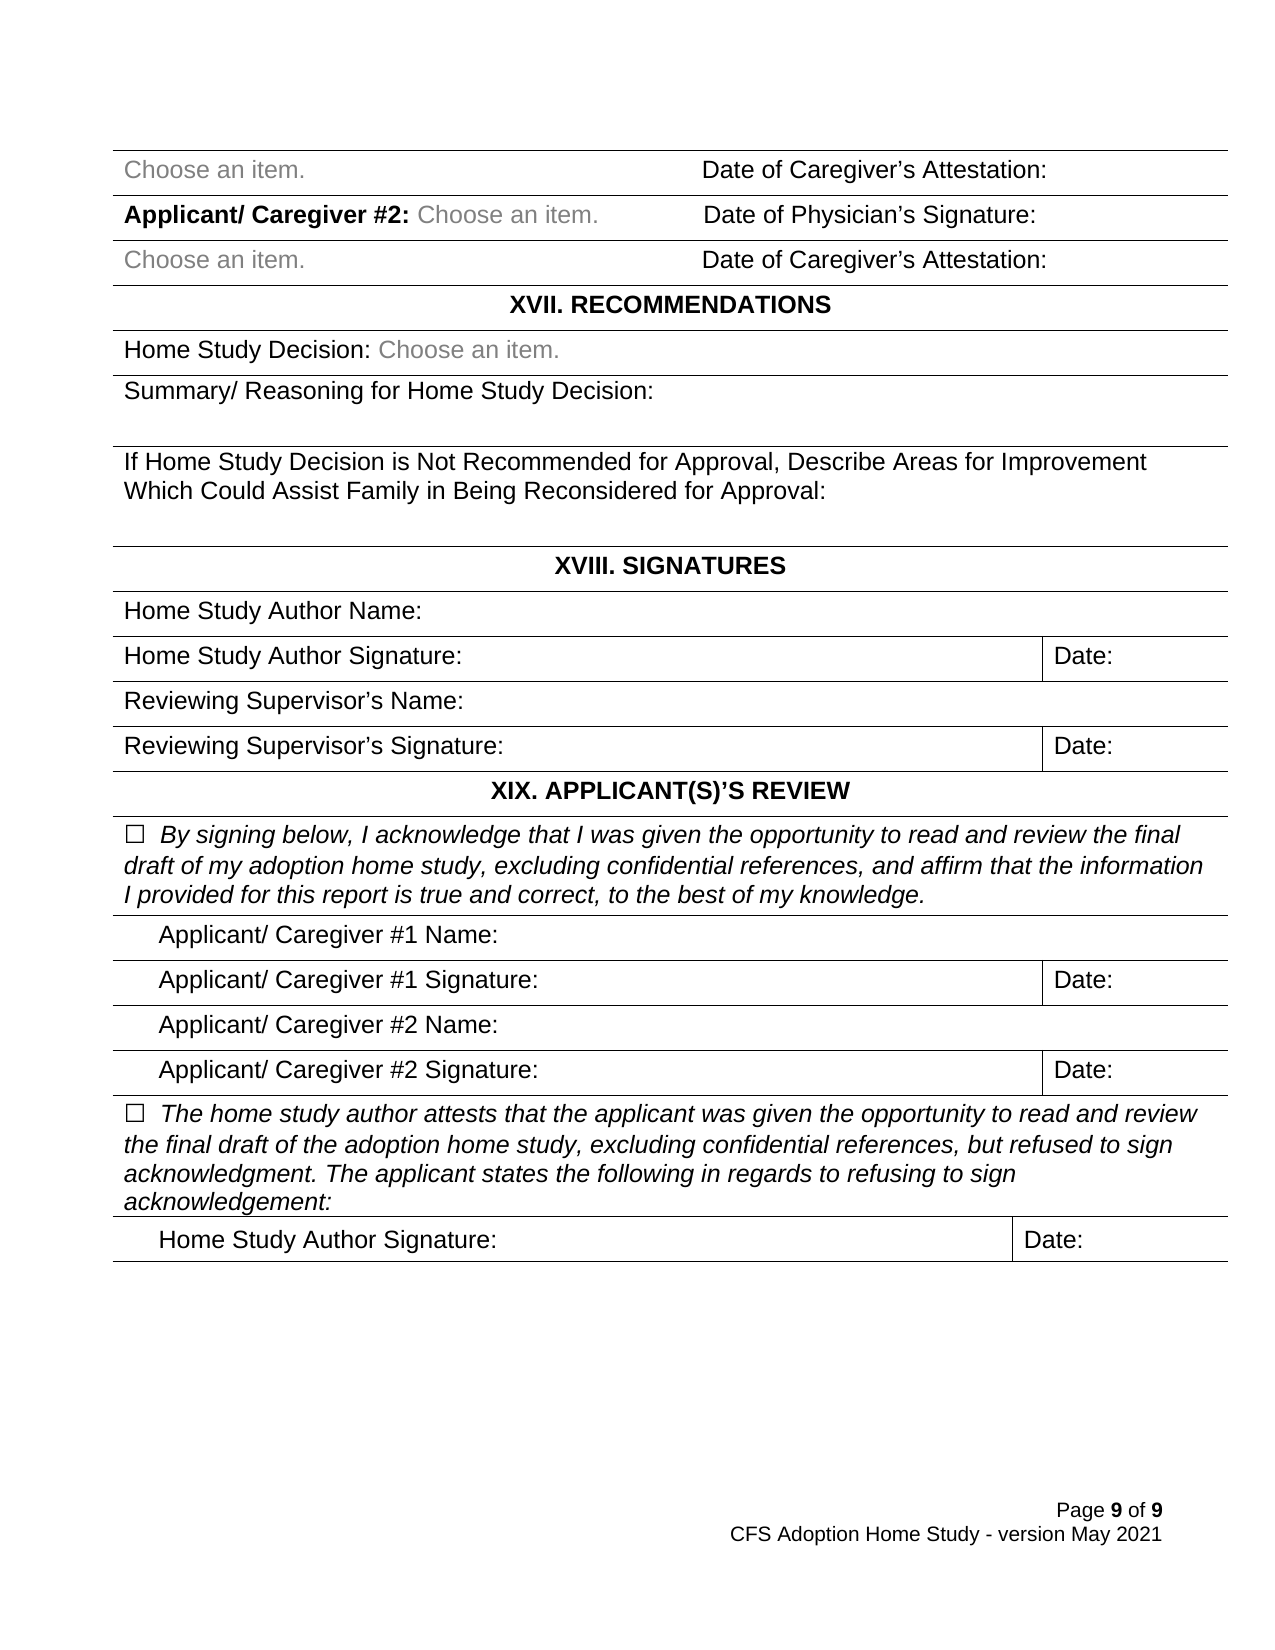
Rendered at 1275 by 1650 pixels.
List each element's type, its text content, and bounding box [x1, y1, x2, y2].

table_cell Date of Caregiver’s Attestation: [113, 241, 1228, 285]
table_cell Applicant/ Caregiver #2: Date of Physician’s Signature: [113, 196, 1228, 240]
table_cell Applicant/ Caregiver #1 Name: [113, 916, 1228, 960]
table_cell Home Study Decision: [113, 331, 1228, 375]
table_cell The home study author attests that the applicant was given the opportunity to read and review the final draft of the adoption home study, excluding confidential references, but refused to sign acknowledgment. The applicant states the following in regards to refusing to sign acknowledgement: [113, 1096, 1228, 1216]
table_cell Reviewing Supervisor’s Name: [113, 682, 1228, 726]
table_cell XVIII. SIGNATURES [113, 547, 1228, 591]
table_cell Date: [1013, 1217, 1228, 1261]
table_cell By signing below, I acknowledge that I was given the opportunity to read and review the final draft of my adoption home study, excluding confidential references, and affirm that the information I provided for this report is true and correct, to the best of my knowledge. [113, 817, 1228, 915]
table_cell Reviewing Supervisor’s Signature: [113, 727, 1042, 771]
table_cell Home Study Author Signature: [113, 1217, 1012, 1261]
table_cell If Home Study Decision is Not Recommended for Approval, Describe Areas for Improvement Which Could Assist Family in Being Reconsidered for Approval: [113, 447, 1228, 546]
table_cell Date: [1043, 727, 1228, 771]
table_cell Summary/ Reasoning for Home Study Decision: [113, 376, 1228, 446]
table_cell Applicant/ Caregiver #1 Signature: [113, 961, 1042, 1005]
table_cell Date: [1043, 1051, 1228, 1095]
table_cell Date: [1043, 961, 1228, 1005]
table_cell Home Study Author Name: [113, 592, 1228, 636]
table_cell XIX. APPLICANT(S)’S REVIEW [113, 772, 1228, 816]
table_cell Home Study Author Signature: [113, 637, 1042, 681]
table_cell Applicant/ Caregiver #2 Name: [113, 1006, 1228, 1050]
table_cell Applicant/ Caregiver #2 Signature: [113, 1051, 1042, 1095]
table_cell Date: [1043, 637, 1228, 681]
table_cell XVII. RECOMMENDATIONS [113, 286, 1228, 330]
table_cell Date of Caregiver’s Attestation: [113, 151, 1228, 195]
